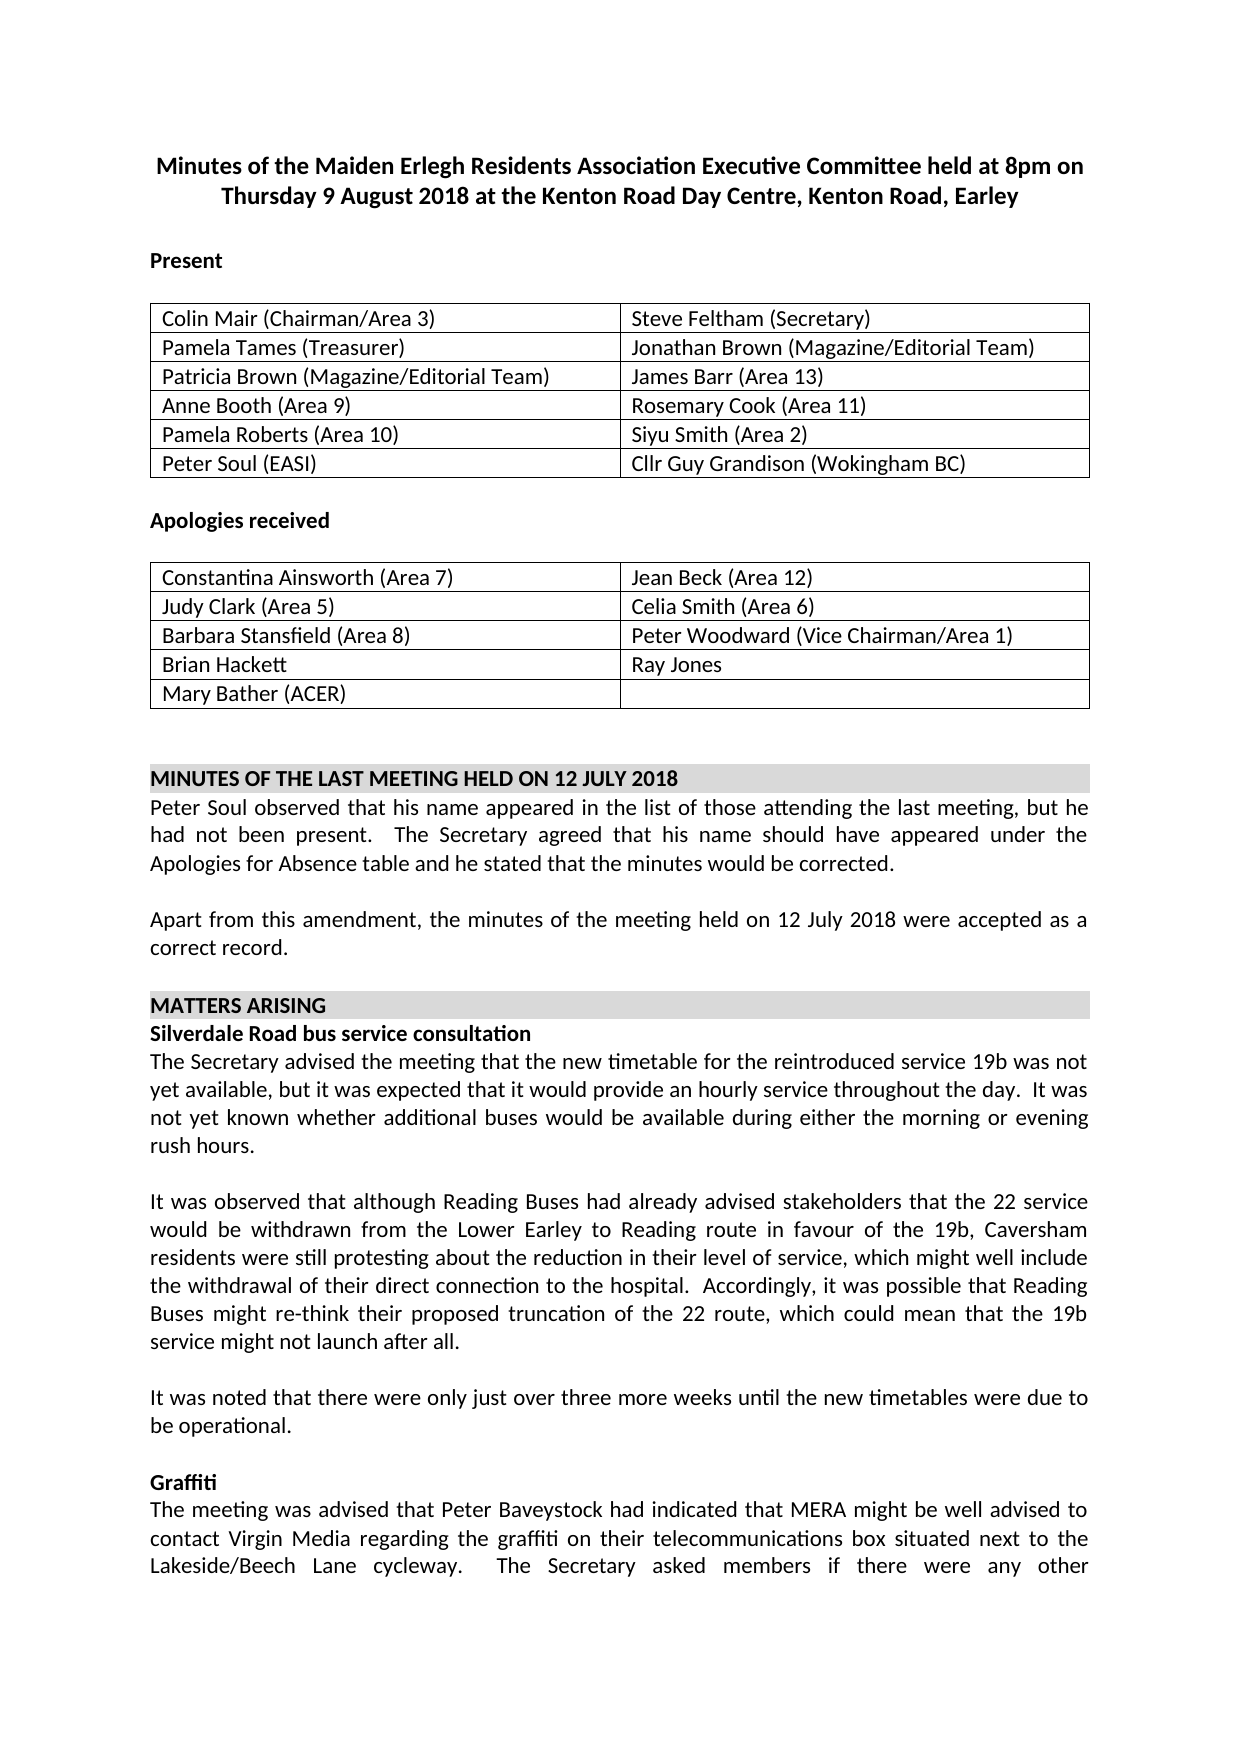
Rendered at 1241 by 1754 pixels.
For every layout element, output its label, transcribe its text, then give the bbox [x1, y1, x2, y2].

text It was noted that there were only just over three more weeks until the new timetables were due to be operational. [150, 1383, 1090, 1439]
text Apart from this amendment, the minutes of the meeting held on 12 July 2018 were accepted as a correct record. [150, 905, 1090, 961]
table_cell James Barr (Area 13) [621, 362, 1089, 390]
table_cell Anne Booth (Area 9) [151, 391, 620, 419]
table_cell Rosemary Cook (Area 11) [621, 391, 1089, 419]
text Peter Soul observed that his name appeared in the list of those attending the last meeting, but he had not been present. The Secretary agreed that his name should have appeared under the Apologies for Absence table and he stated that the minutes would be corrected. [150, 793, 1090, 877]
table_cell Celia Smith (Area 6) [621, 592, 1089, 620]
text It was observed that although Reading Buses had already advised stakeholders that the 22 service would be withdrawn from the Lower Earley to Reading route in favour of the 19b, Caversham residents were still protesting about the reduction in their level of service, which might well include the withdrawal of their direct connection to the hospital. Accordingly, it was possible that Reading Buses might re-think their proposed truncation of the 22 route, which could mean that the 19b service might not launch after all. [150, 1187, 1090, 1356]
table_cell Mary Bather (ACER) [151, 680, 620, 707]
table_cell Brian Hackett [151, 650, 620, 678]
text MINUTES OF THE LAST MEETING HELD ON 12 JULY 2018 [150, 764, 1090, 793]
table_cell Peter Soul (EASI) [151, 449, 620, 477]
table_header Steve Feltham (Secretary) [621, 304, 1089, 332]
text Graffiti [150, 1468, 1090, 1496]
table_cell Pamela Tames (Treasurer) [151, 333, 620, 361]
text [150, 1496, 1090, 1580]
table_header Constantina Ainsworth (Area 7) [151, 563, 620, 591]
text Apologies received [150, 506, 1090, 534]
table_header Jean Beck (Area 12) [621, 563, 1089, 591]
table_cell Pamela Roberts (Area 10) [151, 420, 620, 448]
table_cell Cllr Guy Grandison (Wokingham BC) [621, 449, 1089, 477]
table_cell Barbara Stansfield (Area 8) [151, 621, 620, 649]
table_cell Siyu Smith (Area 2) [621, 420, 1089, 448]
text Silverdale Road bus service consultation [150, 1019, 1090, 1047]
table_cell Jonathan Brown (Magazine/Editorial Team) [621, 333, 1089, 361]
table_cell [621, 680, 1089, 707]
table_cell Judy Clark (Area 5) [151, 592, 620, 620]
text Minutes of the Maiden Erlegh Residents Association Executive Committee held at 8pm on Thursday 9 August 2018 at the Kenton Road Day Centre, Kenton Road, Earley [150, 150, 1090, 211]
table_header Colin Mair (Chairman/Area 3) [151, 304, 620, 332]
text Present [150, 247, 1090, 275]
text MATTERS ARISING [150, 991, 1090, 1019]
table_cell Ray Jones [621, 650, 1089, 678]
text The Secretary advised the meeting that the new timetable for the reintroduced service 19b was not yet available, but it was expected that it would provide an hourly service throughout the day. It was not yet known whether additional buses would be available during either the morning or evening rush hours. [150, 1047, 1090, 1159]
table_cell Patricia Brown (Magazine/Editorial Team) [151, 362, 620, 390]
table_cell Peter Woodward (Vice Chairman/Area 1) [621, 621, 1089, 649]
